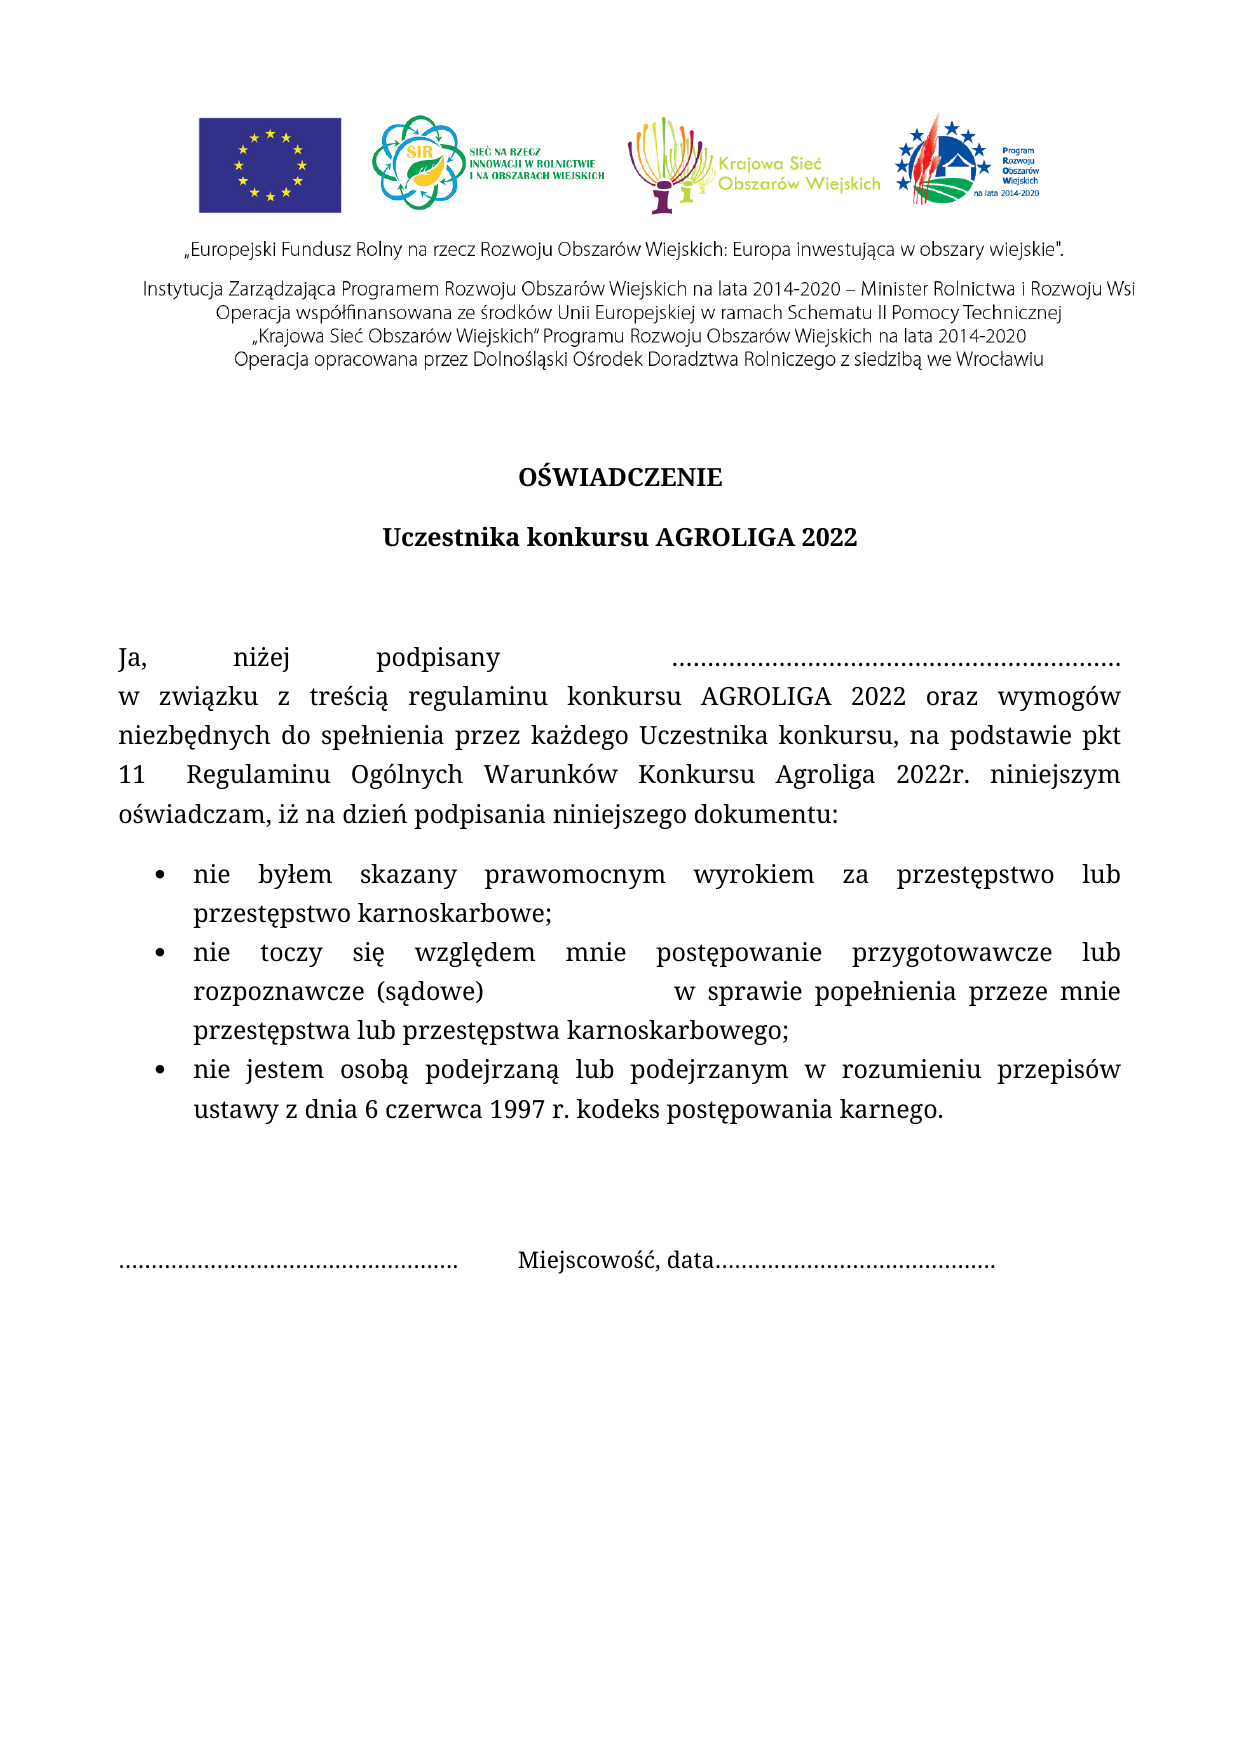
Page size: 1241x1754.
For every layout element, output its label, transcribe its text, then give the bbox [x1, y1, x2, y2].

text Uczestnika konkursu AGROLIGA 2022 [118, 251, 1122, 285]
text Ja, niżej podpisany ……………………………………………………… w związku z treścią regulaminu konkursu AGROLIGA 2022 oraz wymogów niezbędnych do spełnienia przez każdego Uczestnika konkursu, na podstawie pkt 11 Regulaminu Ogólnych Warunków Konkursu Agroliga 2022r. niniejszym oświadczam, iż na dzień podpisania niniejszego dokumentu: [118, 371, 1122, 562]
list nie byłem skazany prawomocnym wyrokiem za przestępstwo lub przestępstwo karnoskarbowe; [156, 588, 1122, 661]
text OŚWIADCZENIE [118, 191, 1122, 225]
list nie jestem osobą podejrzaną lub podejrzanym w rozumieniu przepisów ustawy z dnia 6 czerwca 1997 r. kodeks postępowania karnego. [156, 784, 1122, 857]
list nie toczy się względem mnie postępowanie przygotowawcze lub rozpoznawcze (sądowe) w sprawie popełnienia przeze mnie przestępstwa lub przestępstwa karnoskarbowego; [156, 666, 1122, 779]
text ……………………………………………. Miejscowość, data……………………………………. [118, 976, 1122, 1007]
